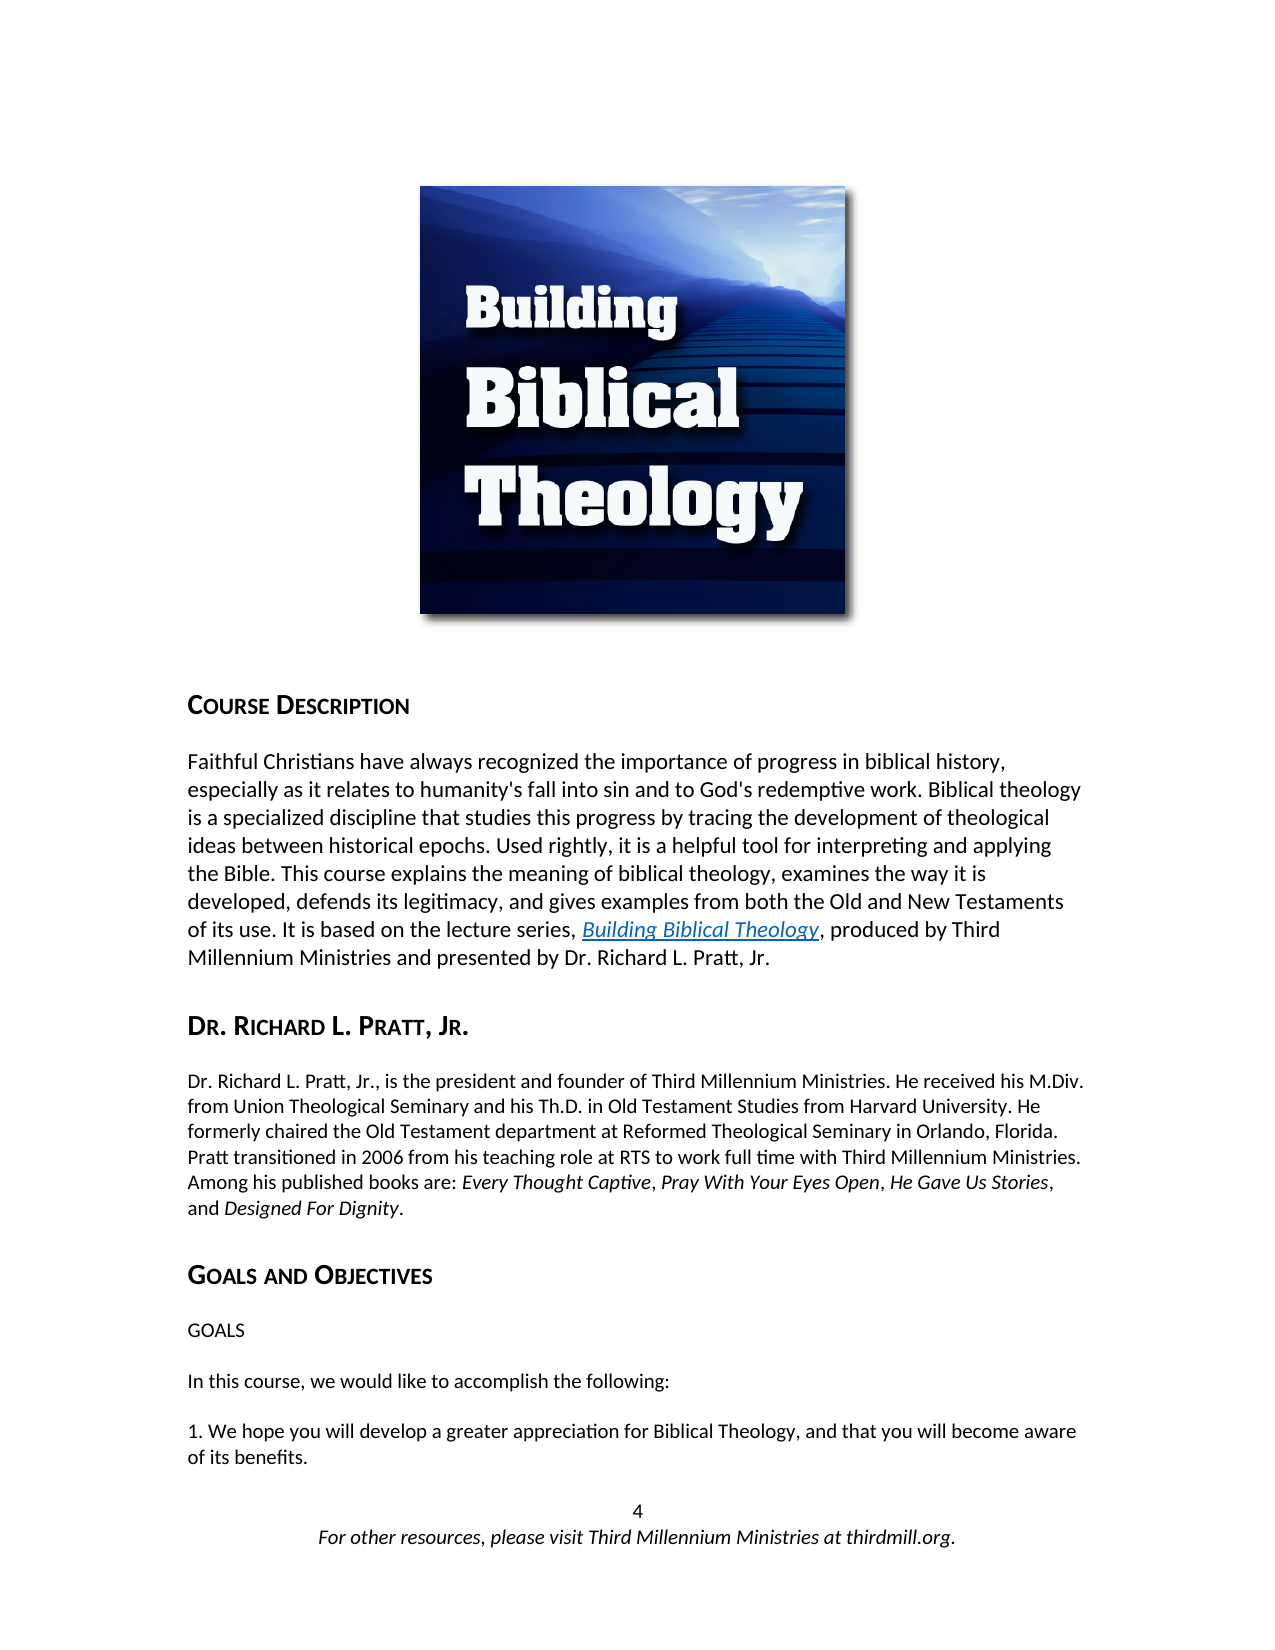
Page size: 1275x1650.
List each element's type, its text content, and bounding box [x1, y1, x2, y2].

subtitle Course Description [187, 686, 1087, 722]
text 1. We hope you will develop a greater appreciation for Biblical Theology, and that you will become aware of its benefits. [187, 1419, 1087, 1469]
text GOALS [187, 1317, 1087, 1342]
text Faithful Christians have always recognized the importance of progress in biblical history, especially as it relates to humanity's fall into sin and to God's redemptive work. Biblical theology is a specialized discipline that studies this progress by tracing the development of theological ideas between historical epochs. Used rightly, it is a helpful tool for interpreting and applying the Bible. This course explains the meaning of biblical theology, examines the way it is developed, defends its legitimacy, and gives examples from both the Old and New Testaments of its use. It is based on the lecture series, Building Biblical Theology, produced by Third Millennium Ministries and presented by Dr. Richard L. Pratt, Jr. [187, 747, 1087, 971]
subtitle Dr. Richard L. Pratt, Jr. [187, 1007, 1087, 1042]
subtitle Goals and Objectives [187, 1256, 1087, 1292]
text Dr. Richard L. Pratt, Jr., is the president and founder of Third Millennium Ministries. He received his M.Div. from Union Theological Seminary and his Th.D. in Old Testament Studies from Harvard University. He formerly chaired the Old Testament department at Reformed Theological Seminary in Orlando, Florida. Pratt transitioned in 2006 from his teaching role at RTS to work full time with Third Millennium Ministries. Among his published books are: Every Thought Captive, Pray With Your Eyes Open, He Gave Us Stories, and Designed For Dignity. [187, 1068, 1087, 1220]
text In this course, we would like to accomplish the following: [187, 1368, 1087, 1393]
